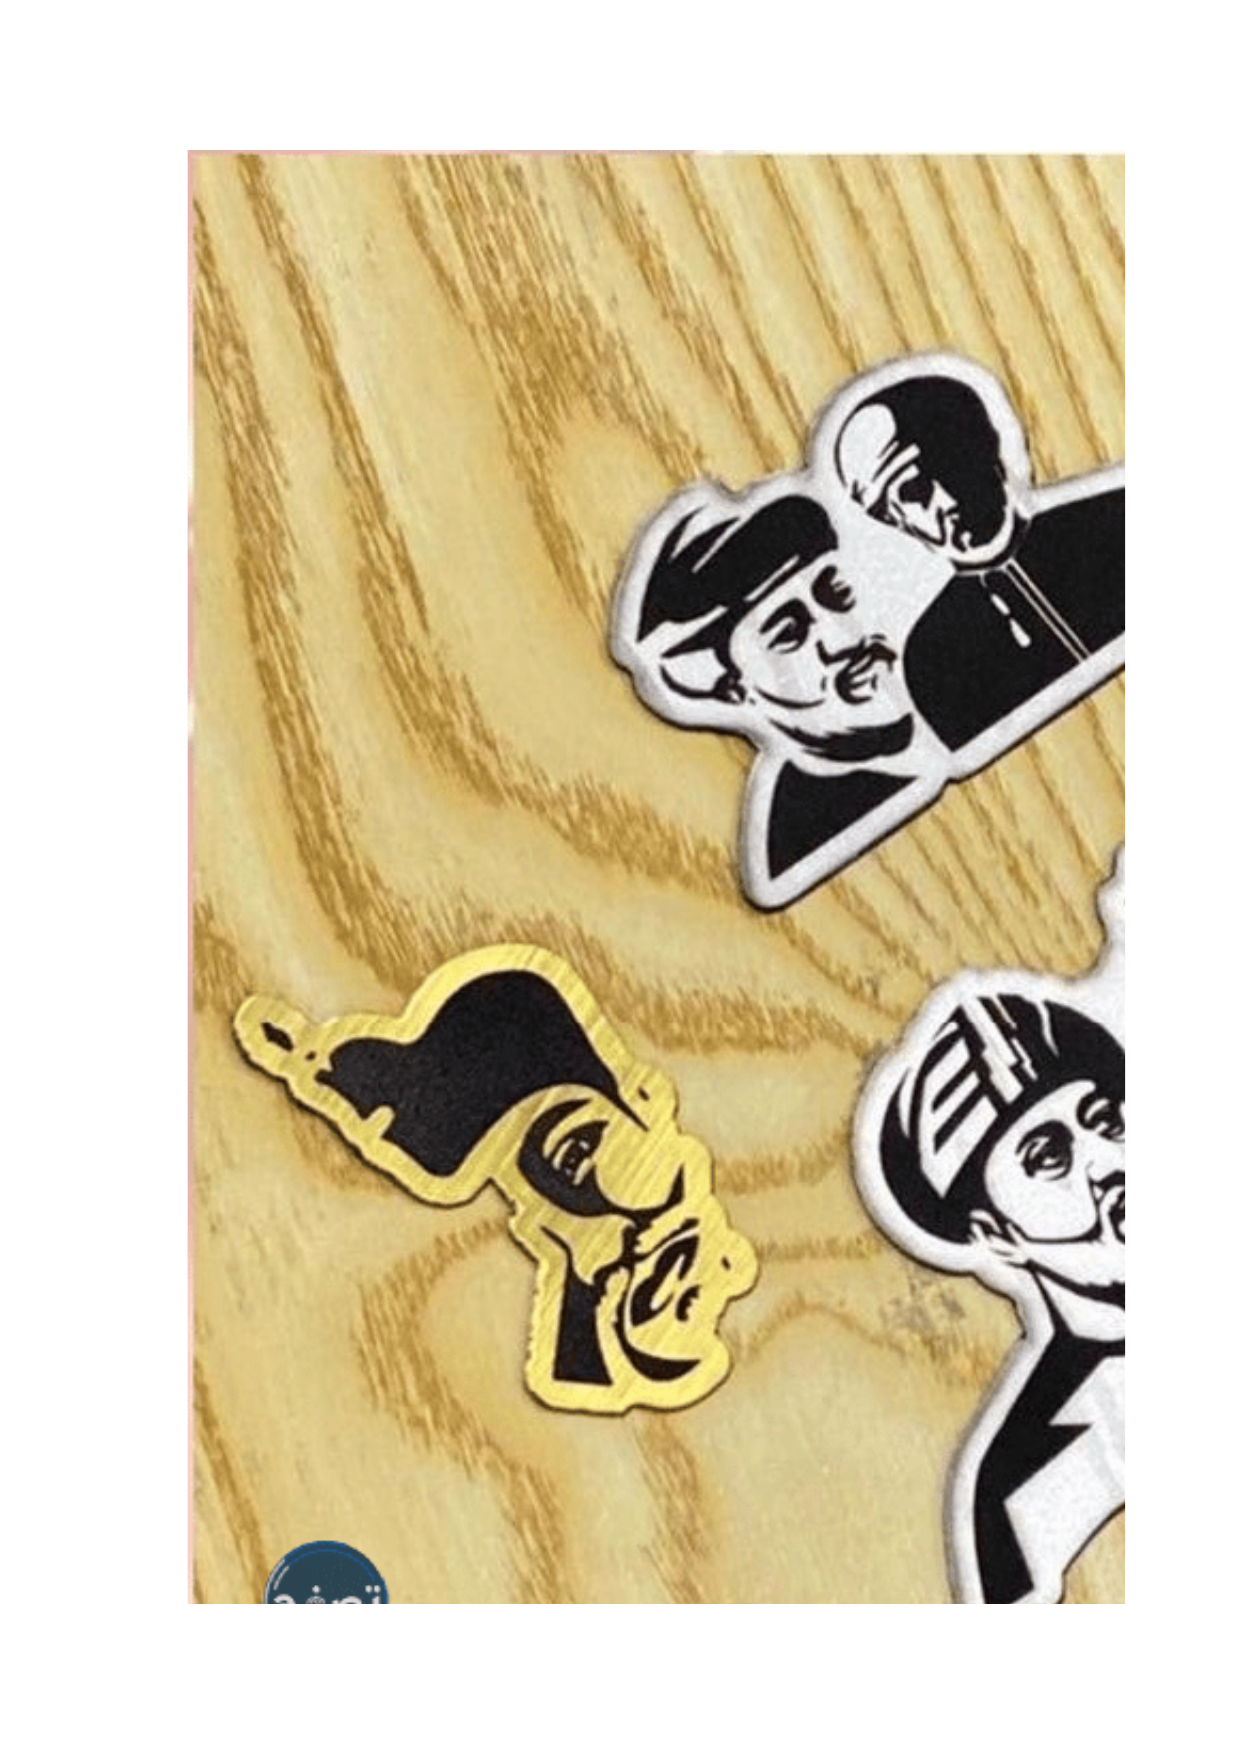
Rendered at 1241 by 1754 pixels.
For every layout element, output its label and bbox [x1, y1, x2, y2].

picture [187, 150, 1125, 1604]
